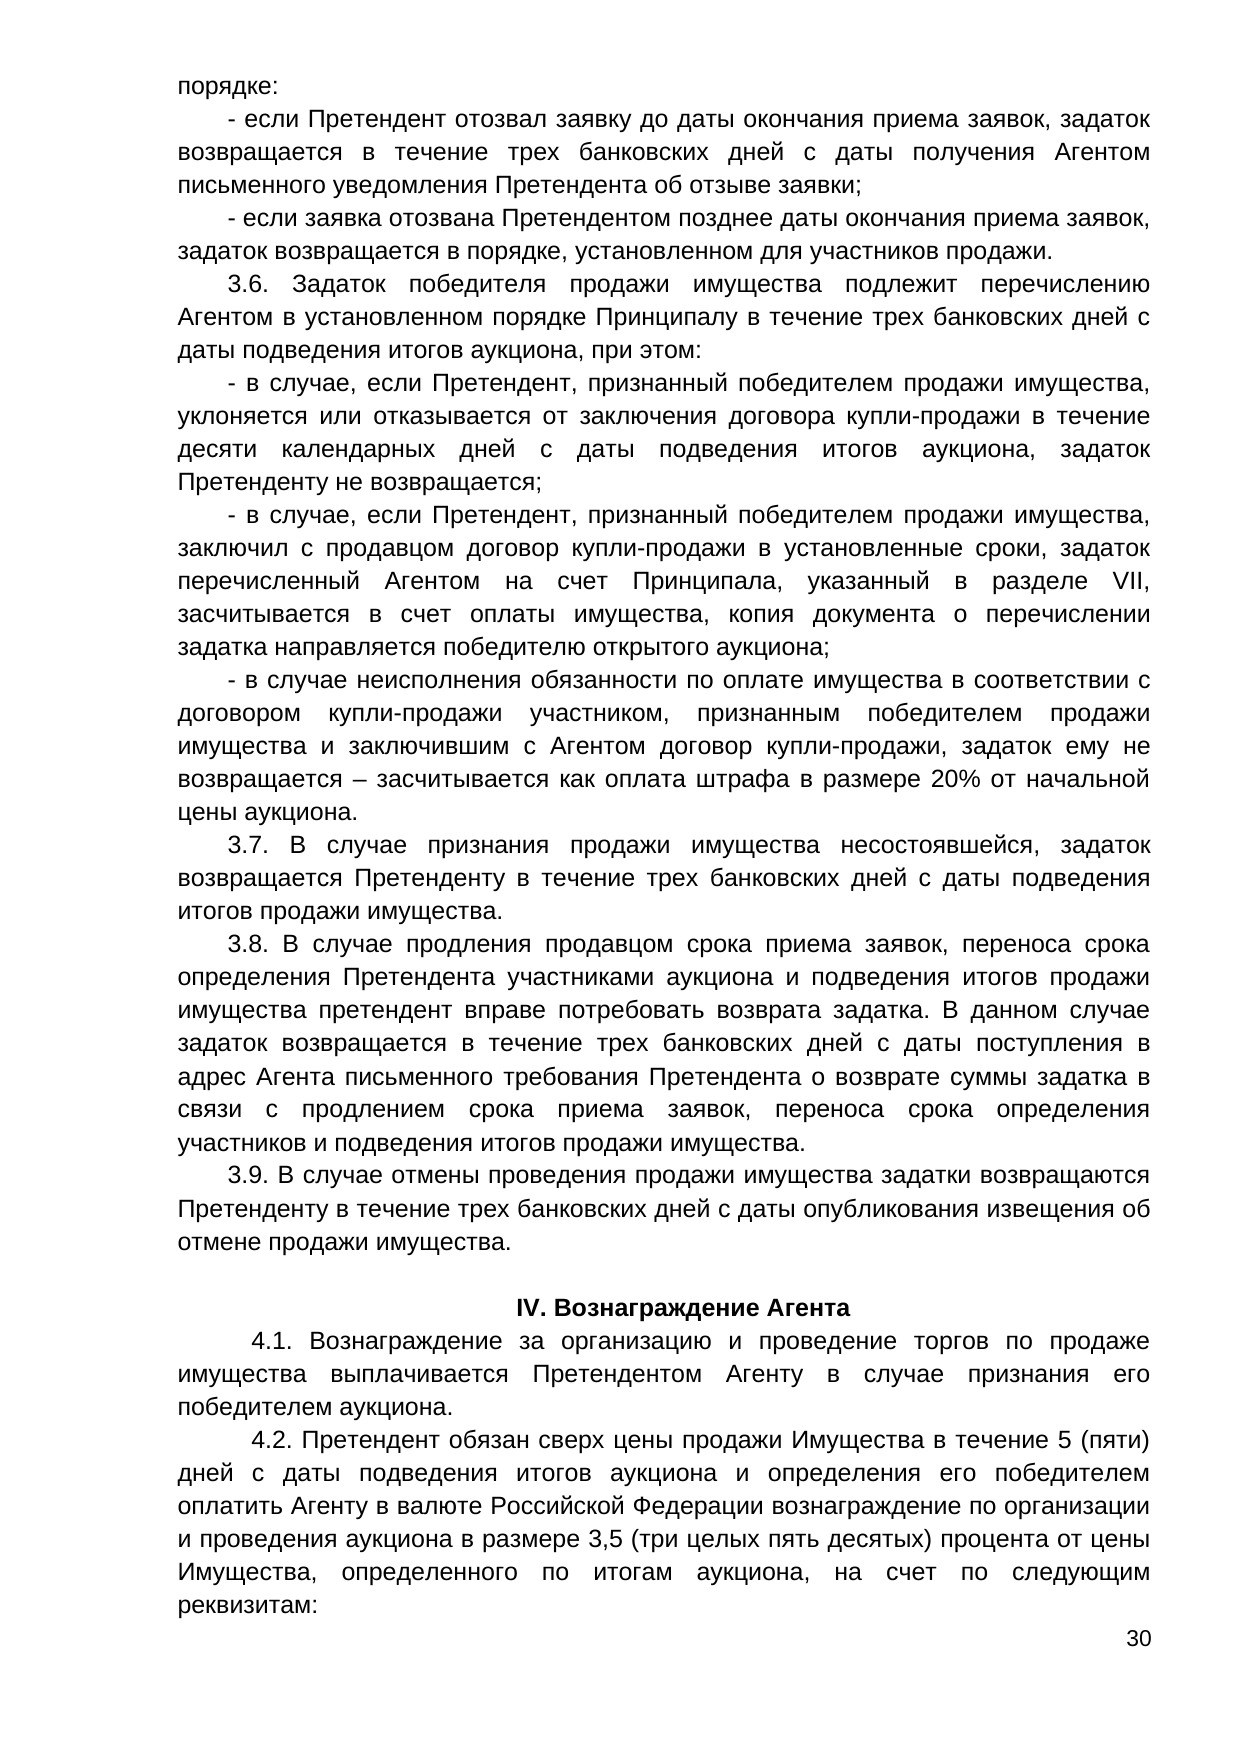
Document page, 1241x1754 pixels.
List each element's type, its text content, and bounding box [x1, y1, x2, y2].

text 4.2. Претендент обязан сверх цены продажи Имущества в течение 5 (пяти) дней с даты подведения итогов аукциона и определения его победителем оплатить Агенту в валюте Российской Федерации вознаграждение по организации и проведения аукциона в размере 3,5 (три целых пять десятых) процента от цены Имущества, определенного по итогам аукциона, на счет по следующим реквизитам: [177, 1425, 1152, 1618]
text - если Претендент отозвал заявку до даты окончания приема заявок, задаток возвращается в течение трех банковских дней с даты получения Агентом письменного уведомления Претендента об отзыве заявки; [177, 104, 1152, 199]
text 3.9. В случае отмены проведения продажи имущества задатки возвращаются Претенденту в течение трех банковских дней с даты опубликования извещения об отмене продажи имущества. [177, 1161, 1152, 1255]
text 3.7. В случае признания продажи имущества несостоявшейся, задаток возвращается Претенденту в течение трех банковских дней с даты подведения итогов продажи имущества. [177, 830, 1152, 925]
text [177, 71, 1152, 99]
text - если заявка отозвана Претендентом позднее даты окончания приема заявок, задаток возвращается в порядке, установленном для участников продажи. [177, 203, 1152, 265]
text 3.8. В случае продления продавцом срока приема заявок, переноса срока определения Претендента участниками аукциона и подведения итогов продажи имущества претендент вправе потребовать возврата задатка. В данном случае задаток возвращается в течение трех банковских дней с даты поступления в адрес Агента письменного требования Претендента о возврате суммы задатка в связи с продлением срока приема заявок, переноса срока определения участников и подведения итогов продажи имущества. [177, 929, 1152, 1156]
list Вознаграждение Агента [215, 1293, 1152, 1321]
text 3.6. Задаток победителя продажи имущества подлежит перечислению Агентом в установленном порядке Принципалу в течение трех банковских дней с даты подведения итогов аукциона, при этом: [177, 269, 1152, 364]
text - в случае неисполнения обязанности по оплате имущества в соответствии с договором купли-продажи участником, признанным победителем продажи имущества и заключившим с Агентом договор купли-продажи, задаток ему не возвращается – засчитывается как оплата штрафа в размере 20% от начальной цены аукциона. [177, 665, 1152, 826]
text - в случае, если Претендент, признанный победителем продажи имущества, уклоняется или отказывается от заключения договора купли-продажи в течение десяти календарных дней с даты подведения итогов аукциона, задаток Претенденту не возвращается; [177, 368, 1152, 496]
text 4.1. Вознаграждение за организацию и проведение торгов по продаже имущества выплачивается Претендентом Агенту в случае признания его победителем аукциона. [177, 1326, 1152, 1420]
text - в случае, если Претендент, признанный победителем продажи имущества, заключил с продавцом договор купли-продажи в установленные сроки, задаток перечисленный Агентом на счет Принципала, указанный в разделе VII, засчитывается в счет оплаты имущества, копия документа о перечислении задатка направляется победителю открытого аукциона; [177, 500, 1152, 661]
